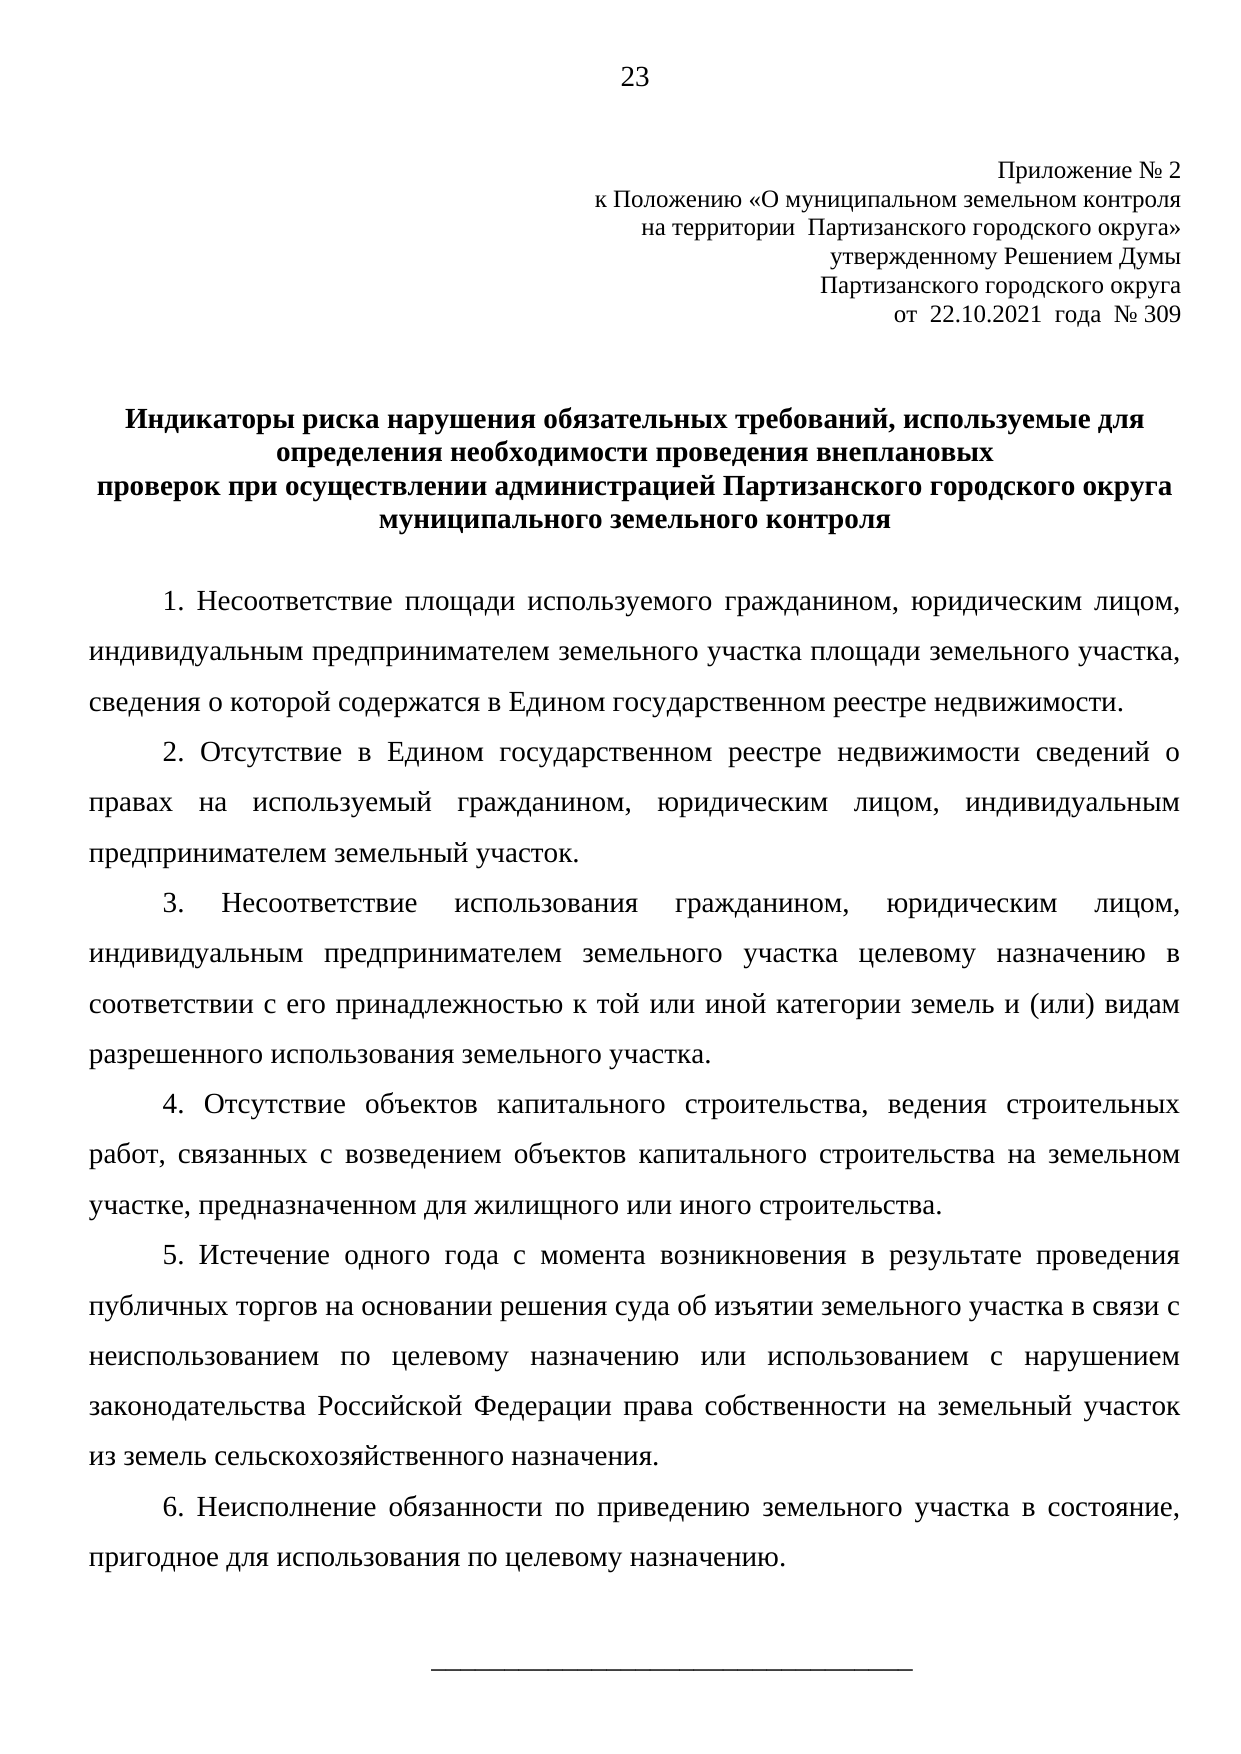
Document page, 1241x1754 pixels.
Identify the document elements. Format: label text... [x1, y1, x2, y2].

text от 22.10.2021 года № 309 [591, 299, 1181, 327]
text 2. Отсутствие в Едином государственном реестре недвижимости сведений о правах на используемый гражданином, юридическим лицом, индивидуальным предпринимателем земельный участок. [89, 734, 1181, 868]
title Индикаторы риска нарушения обязательных требований, используемые для определения необходимости проведения внеплановых [89, 401, 1181, 468]
title проверок при осуществлении администрацией Партизанского городского округа муниципального земельного контроля [89, 468, 1181, 535]
text 3. Несоответствие использования гражданином, юридическим лицом, индивидуальным предпринимателем земельного участка целевому назначению в соответствии с его принадлежностью к той или иной категории земель и (или) видам разрешенного использования земельного участка. [89, 885, 1181, 1069]
text _________________________________ [89, 1640, 1181, 1673]
text Приложение № 2 [89, 155, 1181, 184]
text на территории Партизанского городского округа» [89, 212, 1181, 241]
text 4. Отсутствие объектов капитального строительства, ведения строительных работ, связанных с возведением объектов капитального строительства на земельном участке, предназначенном для жилищного или иного строительства. [89, 1086, 1181, 1221]
text к Положению «О муниципальном земельном контроля [89, 184, 1181, 212]
text утвержденному Решением Думы [591, 241, 1181, 270]
text 5. Истечение одного года с момента возникновения в результате проведения публичных торгов на основании решения суда об изъятии земельного участка в связи с неиспользованием по целевому назначению или использованием с нарушением законодательства Российской Федерации права собственности на земельный участок из земель сельскохозяйственного назначения. [89, 1237, 1181, 1472]
text Партизанского городского округа [591, 270, 1181, 299]
text 1. Несоответствие площади используемого гражданином, юридическим лицом, индивидуальным предпринимателем земельного участка площади земельного участка, сведения о которой содержатся в Едином государственном реестре недвижимости. [89, 583, 1181, 717]
text 6. Неисполнение обязанности по приведению земельного участка в состояние, пригодное для использования по целевому назначению. [89, 1489, 1181, 1573]
